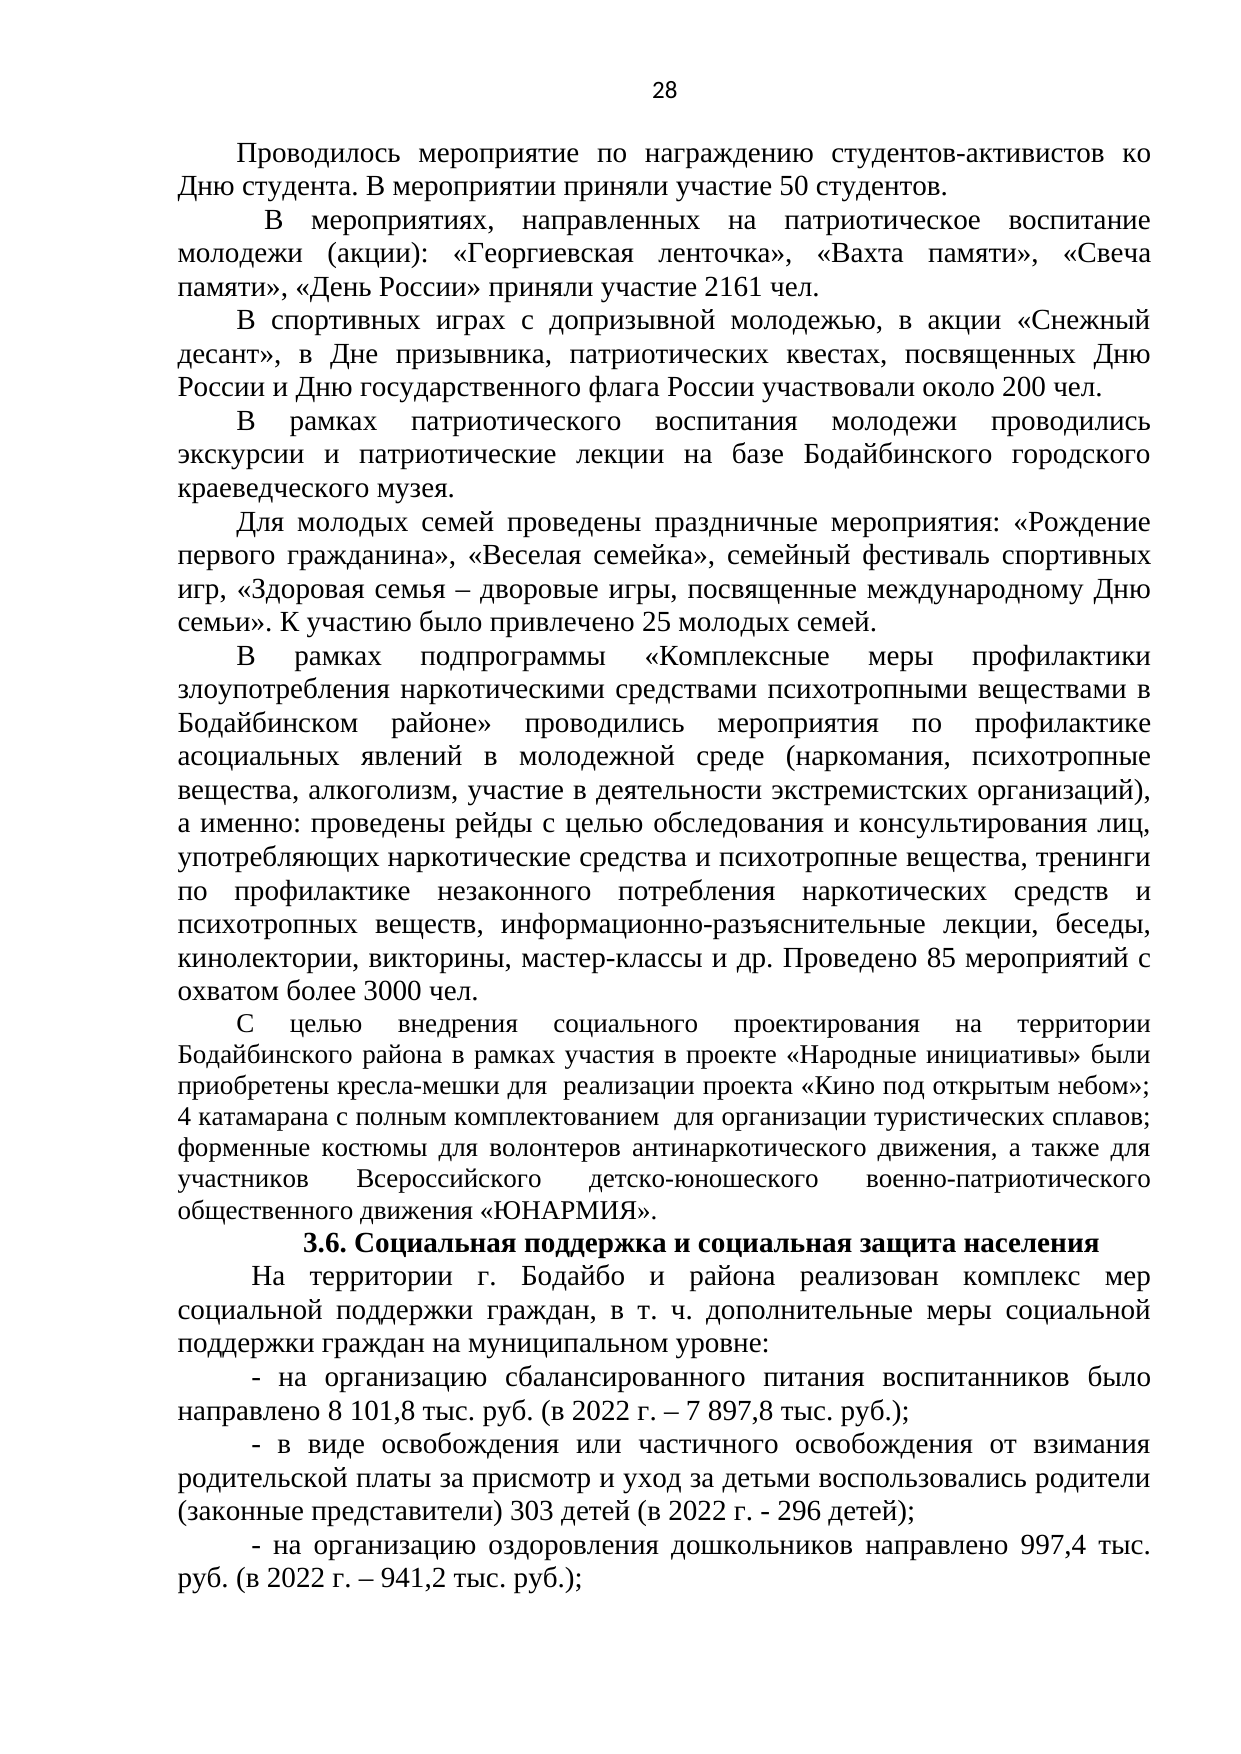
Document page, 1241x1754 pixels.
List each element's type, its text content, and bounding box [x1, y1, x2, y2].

text - на организацию сбалансированного питания воспитанников было направлено 8 101,8 тыс. руб. (в 2022 г. – 7 897,8 тыс. руб.); [177, 1359, 1152, 1426]
text Проводилось мероприятие по награждению студентов-активистов ко Дню студента. В мероприятии приняли участие 50 студентов. [177, 135, 1152, 202]
text На территории г. Бодайбо и района реализован комплекс мер социальной поддержки граждан, в т. ч. дополнительные меры социальной поддержки граждан на муниципальном уровне: [177, 1258, 1152, 1359]
text - на организацию оздоровления дошкольников направлено 997,4 тыс. руб. (в 2022 г. – 941,2 тыс. руб.); [177, 1527, 1152, 1594]
text В мероприятиях, направленных на патриотическое воспитание молодежи (акции): «Георгиевская ленточка», «Вахта памяти», «Свеча памяти», «День России» приняли участие 2161 чел. [177, 202, 1152, 302]
text С целью внедрения социального проектирования на территории Бодайбинского района в рамках участия в проекте «Народные инициативы» были приобретены кресла-мешки для реализации проекта «Кино под открытым небом»; 4 катамарана с полным комплектованием для организации туристических сплавов; форменные костюмы для волонтеров антинаркотического движения, а также для участников Всероссийского детско-юношеского военно-патриотического общественного движения «ЮНАРМИЯ». [177, 1007, 1152, 1225]
text - в виде освобождения или частичного освобождения от взимания родительской платы за присмотр и уход за детьми воспользовались родители (законные представители) 303 детей (в 2022 г. - 296 детей); [177, 1426, 1152, 1527]
text 3.6. Социальная поддержка и социальная защита населения [177, 1225, 1152, 1258]
text В рамках патриотического воспитания молодежи проводились экскурсии и патриотические лекции на базе Бодайбинского городского краеведческого музея. [177, 403, 1152, 504]
text В спортивных играх с допризывной молодежью, в акции «Снежный десант», в Дне призывника, патриотических квестах, посвященных Дню России и Дню государственного флага России участвовали около 200 чел. [177, 302, 1152, 403]
text В рамках подпрограммы «Комплексные меры профилактики злоупотребления наркотическими средствами психотропными веществами в Бодайбинском районе» проводились мероприятия по профилактике асоциальных явлений в молодежной среде (наркомания, психотропные вещества, алкоголизм, участие в деятельности экстремистских организаций), а именно: проведены рейды с целью обследования и консультирования лиц, употребляющих наркотические средства и психотропные вещества, тренинги по профилактике незаконного потребления наркотических средств и психотропных веществ, информационно-разъяснительные лекции, беседы, кинолектории, викторины, мастер-классы и др. Проведено 85 мероприятий с охватом более 3000 чел. [177, 638, 1152, 1007]
text Для молодых семей проведены праздничные мероприятия: «Рождение первого гражданина», «Веселая семейка», семейный фестиваль спортивных игр, «Здоровая семья – дворовые игры, посвященные международному Дню семьи». К участию было привлечено 25 молодых семей. [177, 504, 1152, 638]
